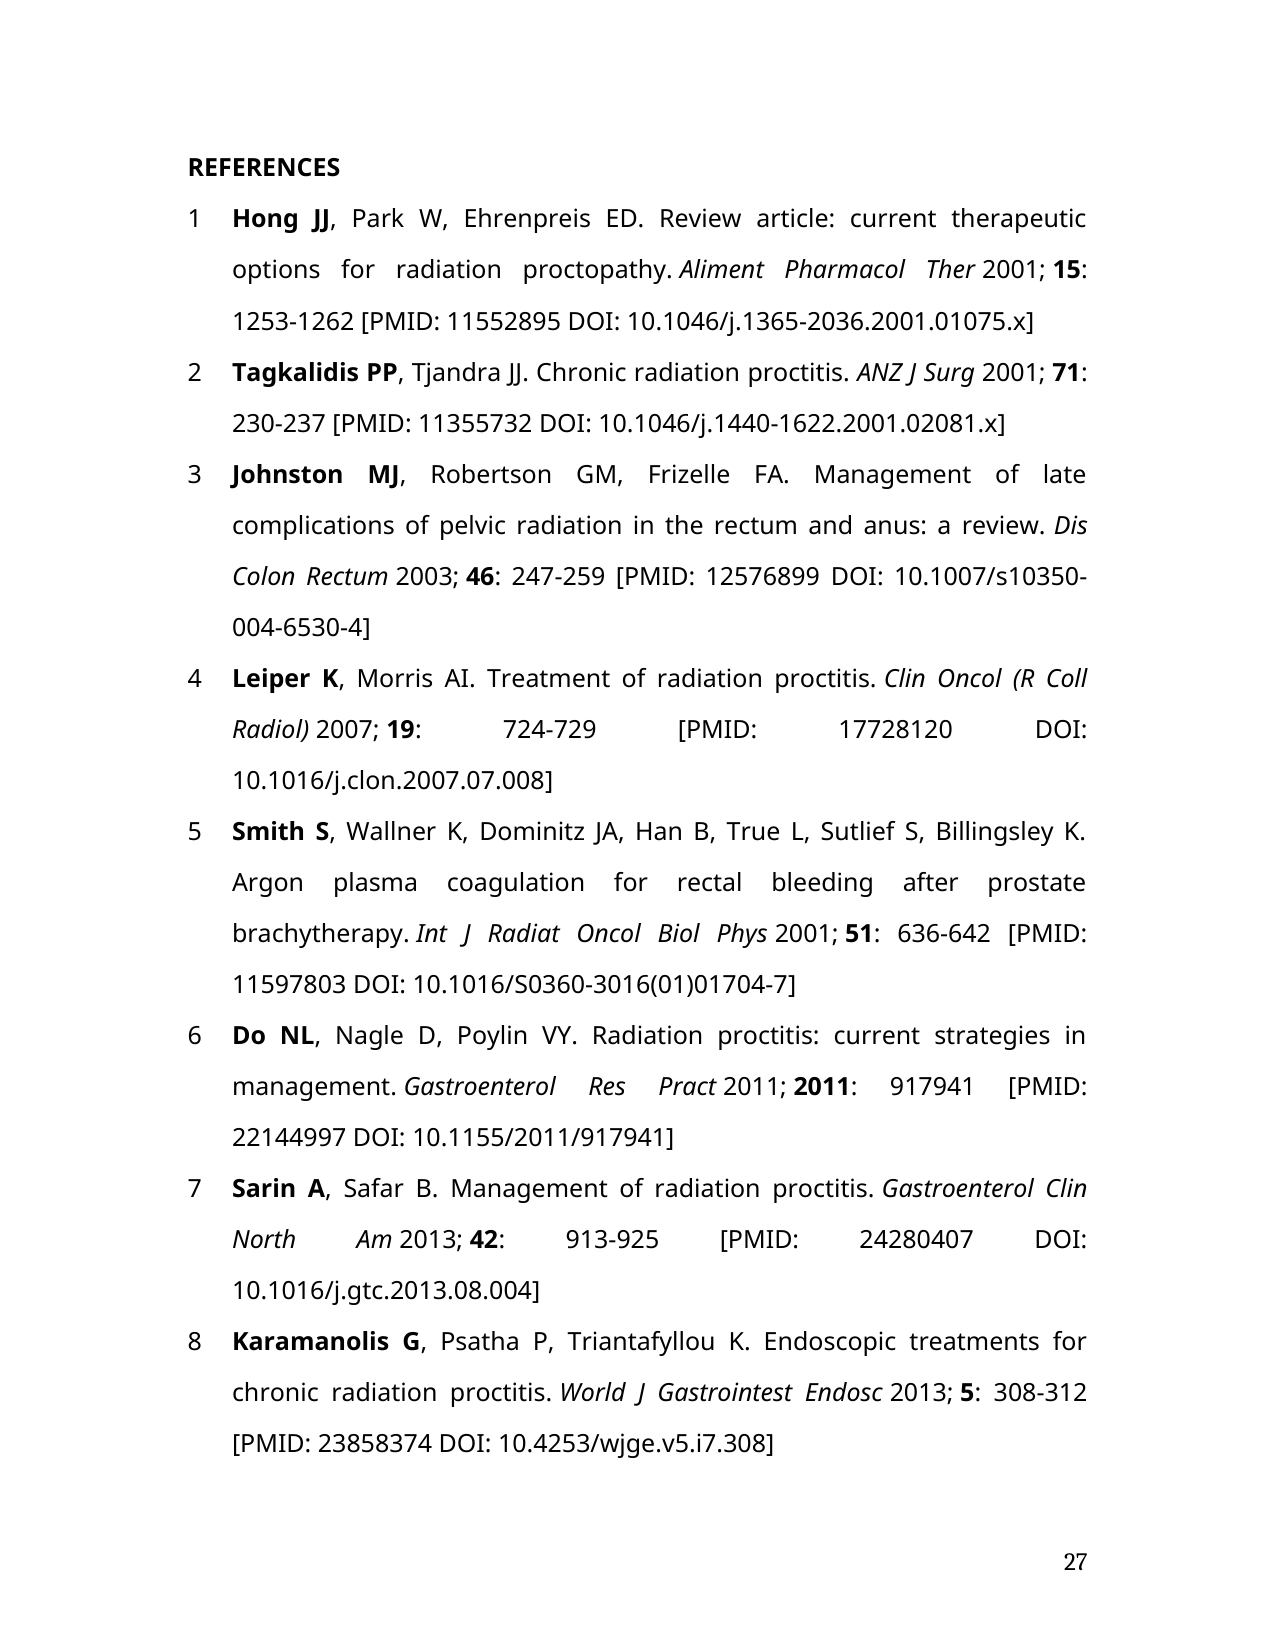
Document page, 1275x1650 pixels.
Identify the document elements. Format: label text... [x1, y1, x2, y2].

text REFERENCES [187, 150, 1087, 184]
list Karamanolis G, Psatha P, Triantafyllou K. Endoscopic treatments for chronic radiation proctitis. World J Gastrointest Endosc 2013; 5: 308-312 [PMID: 23858374 DOI: 10.4253/wjge.v5.i7.308] [187, 1324, 1087, 1460]
list Johnston MJ, Robertson GM, Frizelle FA. Management of late complications of pelvic radiation in the rectum and anus: a review. Dis Colon Rectum 2003; 46: 247-259 [PMID: 12576899 DOI: 10.1007/s10350-004-6530-4] [187, 456, 1087, 643]
list Hong JJ, Park W, Ehrenpreis ED. Review article: current therapeutic options for radiation proctopathy. Aliment Pharmacol Ther 2001; 15: 1253-1262 [PMID: 11552895 DOI: 10.1046/j.1365-2036.2001.01075.x] [187, 201, 1087, 337]
list Smith S, Wallner K, Dominitz JA, Han B, True L, Sutlief S, Billingsley K. Argon plasma coagulation for rectal bleeding after prostate brachytherapy. Int J Radiat Oncol Biol Phys 2001; 51: 636-642 [PMID: 11597803 DOI: 10.1016/S0360-3016(01)01704-7] [187, 813, 1087, 1001]
list Tagkalidis PP, Tjandra JJ. Chronic radiation proctitis. ANZ J Surg 2001; 71: 230-237 [PMID: 11355732 DOI: 10.1046/j.1440-1622.2001.02081.x] [187, 354, 1087, 439]
list Leiper K, Morris AI. Treatment of radiation proctitis. Clin Oncol (R Coll Radiol) 2007; 19: 724-729 [PMID: 17728120 DOI: 10.1016/j.clon.2007.07.008] [187, 660, 1087, 797]
list Do NL, Nagle D, Poylin VY. Radiation proctitis: current strategies in management. Gastroenterol Res Pract 2011; 2011: 917941 [PMID: 22144997 DOI: 10.1155/2011/917941] [187, 1018, 1087, 1154]
list Sarin A, Safar B. Management of radiation proctitis. Gastroenterol Clin North Am 2013; 42: 913-925 [PMID: 24280407 DOI: 10.1016/j.gtc.2013.08.004] [187, 1171, 1087, 1307]
